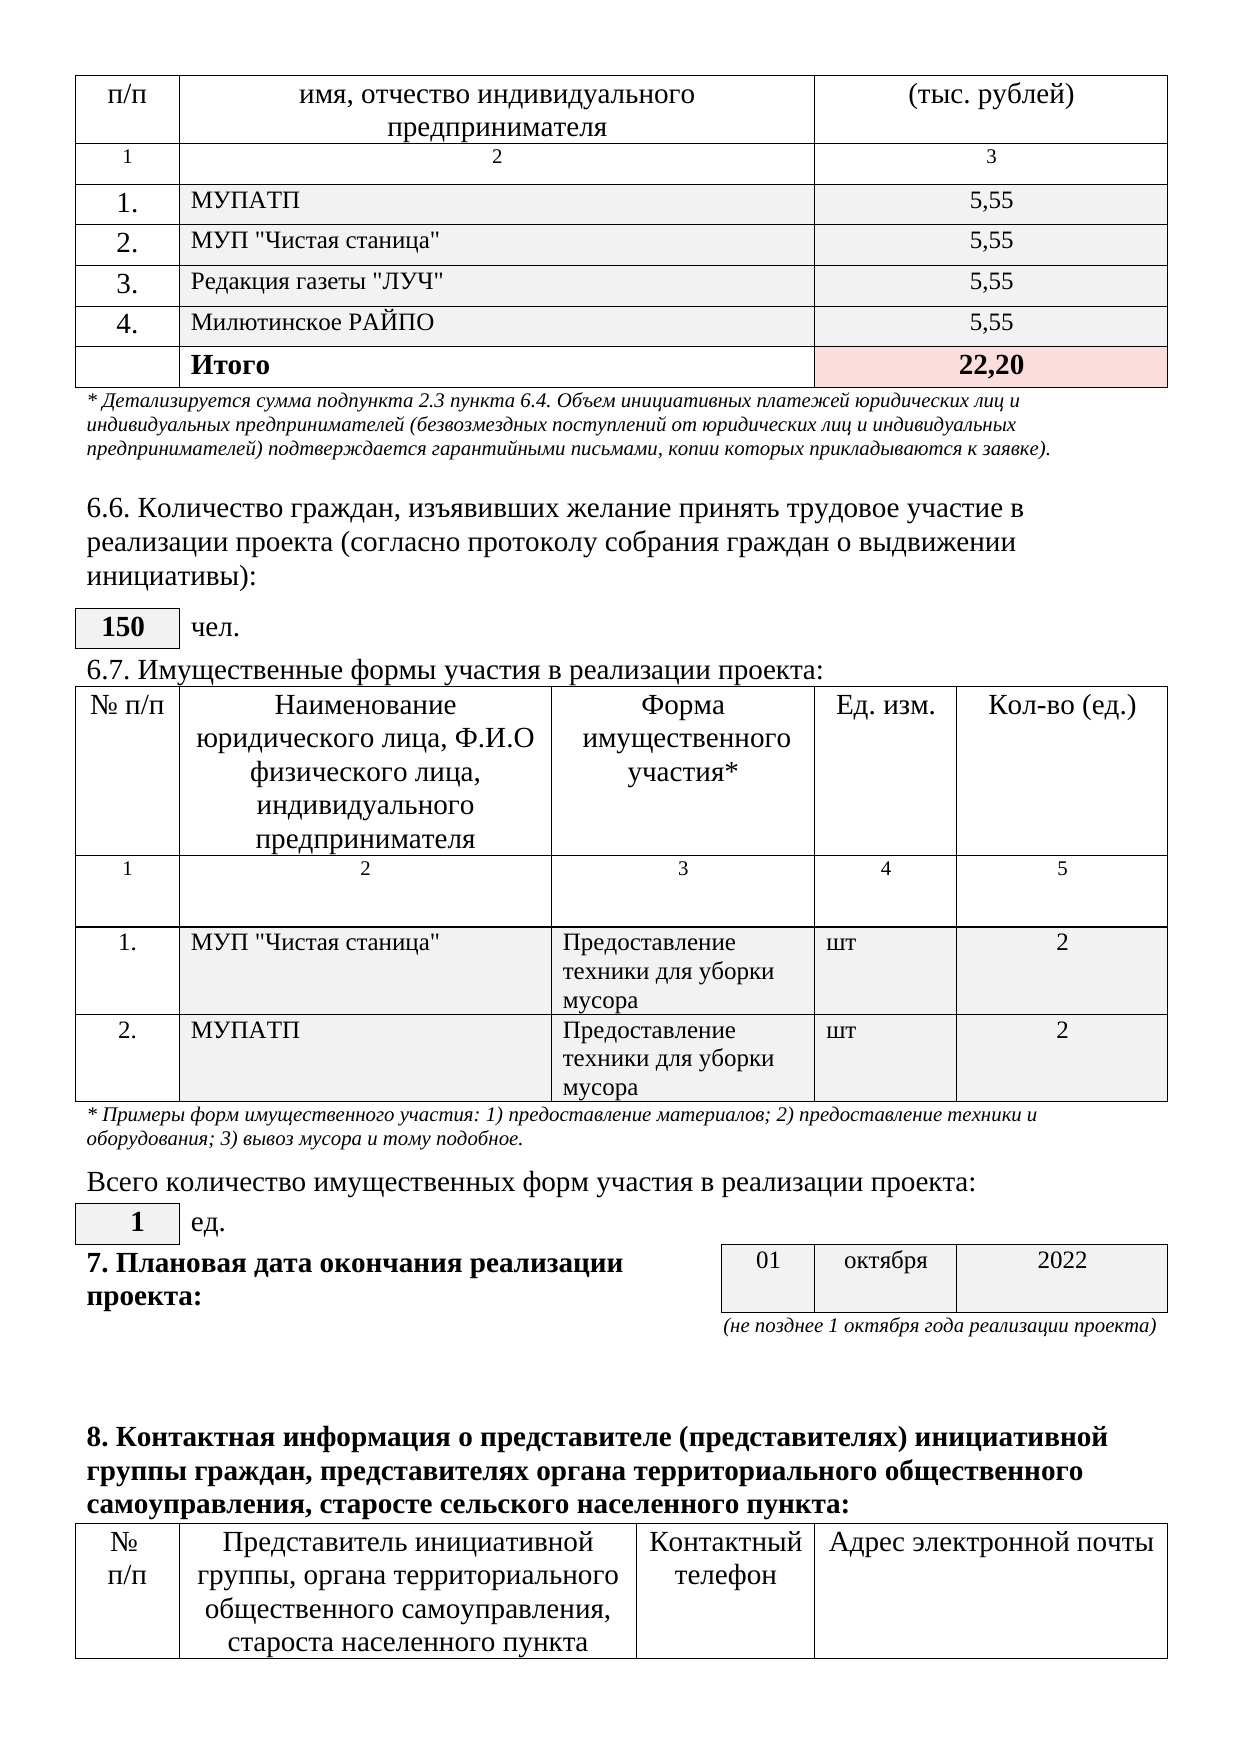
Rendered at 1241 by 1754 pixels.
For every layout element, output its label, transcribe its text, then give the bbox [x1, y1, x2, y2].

table_cell Кол-во (ед.) [957, 687, 1167, 854]
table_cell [815, 1524, 1167, 1658]
table_cell 5,55 [815, 307, 1167, 346]
table_cell ед. [180, 1203, 1168, 1244]
table_cell 5 [957, 856, 1167, 926]
table_cell Предоставление техники для уборки мусора [552, 1015, 814, 1101]
table_cell 22,20 [815, 347, 1167, 387]
table_cell Контактный телефон [637, 1524, 814, 1658]
table_cell (не позднее 1 октября года реализации проекта) [75, 1312, 1168, 1352]
table_cell 5,55 [815, 225, 1167, 265]
table_cell 8. Контактная информация о представителе (представителях) инициативной группы граждан, представителях органа территориального общественного самоуправления, старосте сельского населенного пункта: [75, 1353, 1168, 1523]
table_cell 5,55 [815, 185, 1167, 224]
table_cell октября [815, 1245, 956, 1312]
table_cell шт [815, 1015, 956, 1101]
table_cell 1. [76, 185, 179, 224]
table_cell 150 [76, 609, 179, 648]
table_cell 2. [76, 225, 179, 265]
table_cell 7. Плановая дата окончания реализации проекта: [75, 1244, 721, 1312]
table_cell Редакция газеты "ЛУЧ" [180, 266, 814, 306]
table_cell 1 [76, 856, 179, 926]
table_cell МУП "Чистая станица" [180, 225, 814, 265]
table_cell № п/п [76, 1524, 179, 1658]
table_cell 2 [957, 1015, 1167, 1101]
table_cell 1 [76, 144, 179, 184]
table_cell Милютинское РАЙПО [180, 307, 814, 346]
table_cell 2 [180, 856, 551, 926]
table_cell * Детализируется сумма подпункта 2.3 пункта 6.4. Объем инициативных платежей юридических лиц и индивидуальных предпринимателей (безвозмездных поступлений от юридических лиц и индивидуальных предпринимателей) подтверждается гарантийными письмами, копии которых прикладываются к заявке). [75, 388, 1168, 491]
table_cell 3. [76, 266, 179, 306]
table_cell чел. [180, 608, 1168, 648]
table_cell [815, 76, 1167, 143]
table_cell Ед. изм. [815, 687, 956, 854]
table_cell МУП "Чистая станица" [180, 928, 551, 1014]
table_cell 6.7. Имущественные формы участия в реализации проекта: [75, 648, 1168, 686]
table_cell МУПАТП [180, 185, 814, 224]
table_cell Итого [180, 347, 814, 387]
table_cell 5,55 [815, 266, 1167, 306]
table_cell * Примеры форм имущественного участия: 1) предоставление материалов; 2) предоставление техники и оборудования; 3) вывоз мусора и тому подобное. [75, 1102, 1168, 1164]
table_cell 6.6. Количество граждан, изъявивших желание принять трудовое участие в реализации проекта (согласно протоколу собрания граждан о выдвижении инициативы): [75, 491, 1168, 608]
table_cell 01 [722, 1245, 814, 1312]
table_cell 2022 [957, 1245, 1167, 1312]
table_cell 2 [957, 928, 1167, 1014]
table_cell 1 [76, 1204, 179, 1244]
table_cell 3 [552, 856, 814, 926]
table_cell Предоставление техники для уборки мусора [552, 928, 814, 1014]
table_cell № п/п [76, 687, 179, 854]
table_cell Форма имущественного участия* [552, 687, 814, 854]
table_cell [180, 1524, 636, 1658]
table_cell 3 [815, 144, 1167, 184]
table_cell 4. [76, 307, 179, 346]
table_cell МУПАТП [180, 1015, 551, 1101]
table_cell 4 [815, 856, 956, 926]
table_cell 2 [180, 144, 814, 184]
table_cell 1. [76, 928, 179, 1014]
table_cell шт [815, 928, 956, 1014]
table_cell Наименование юридического лица, Ф.И.О физического лица, индивидуального предпринимателя [180, 687, 551, 854]
table_cell № п/п [76, 76, 179, 143]
table_cell 2. [76, 1015, 179, 1101]
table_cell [180, 76, 814, 143]
table_cell Всего количество имущественных форм участия в реализации проекта: [75, 1164, 1168, 1203]
table_cell [76, 347, 179, 387]
